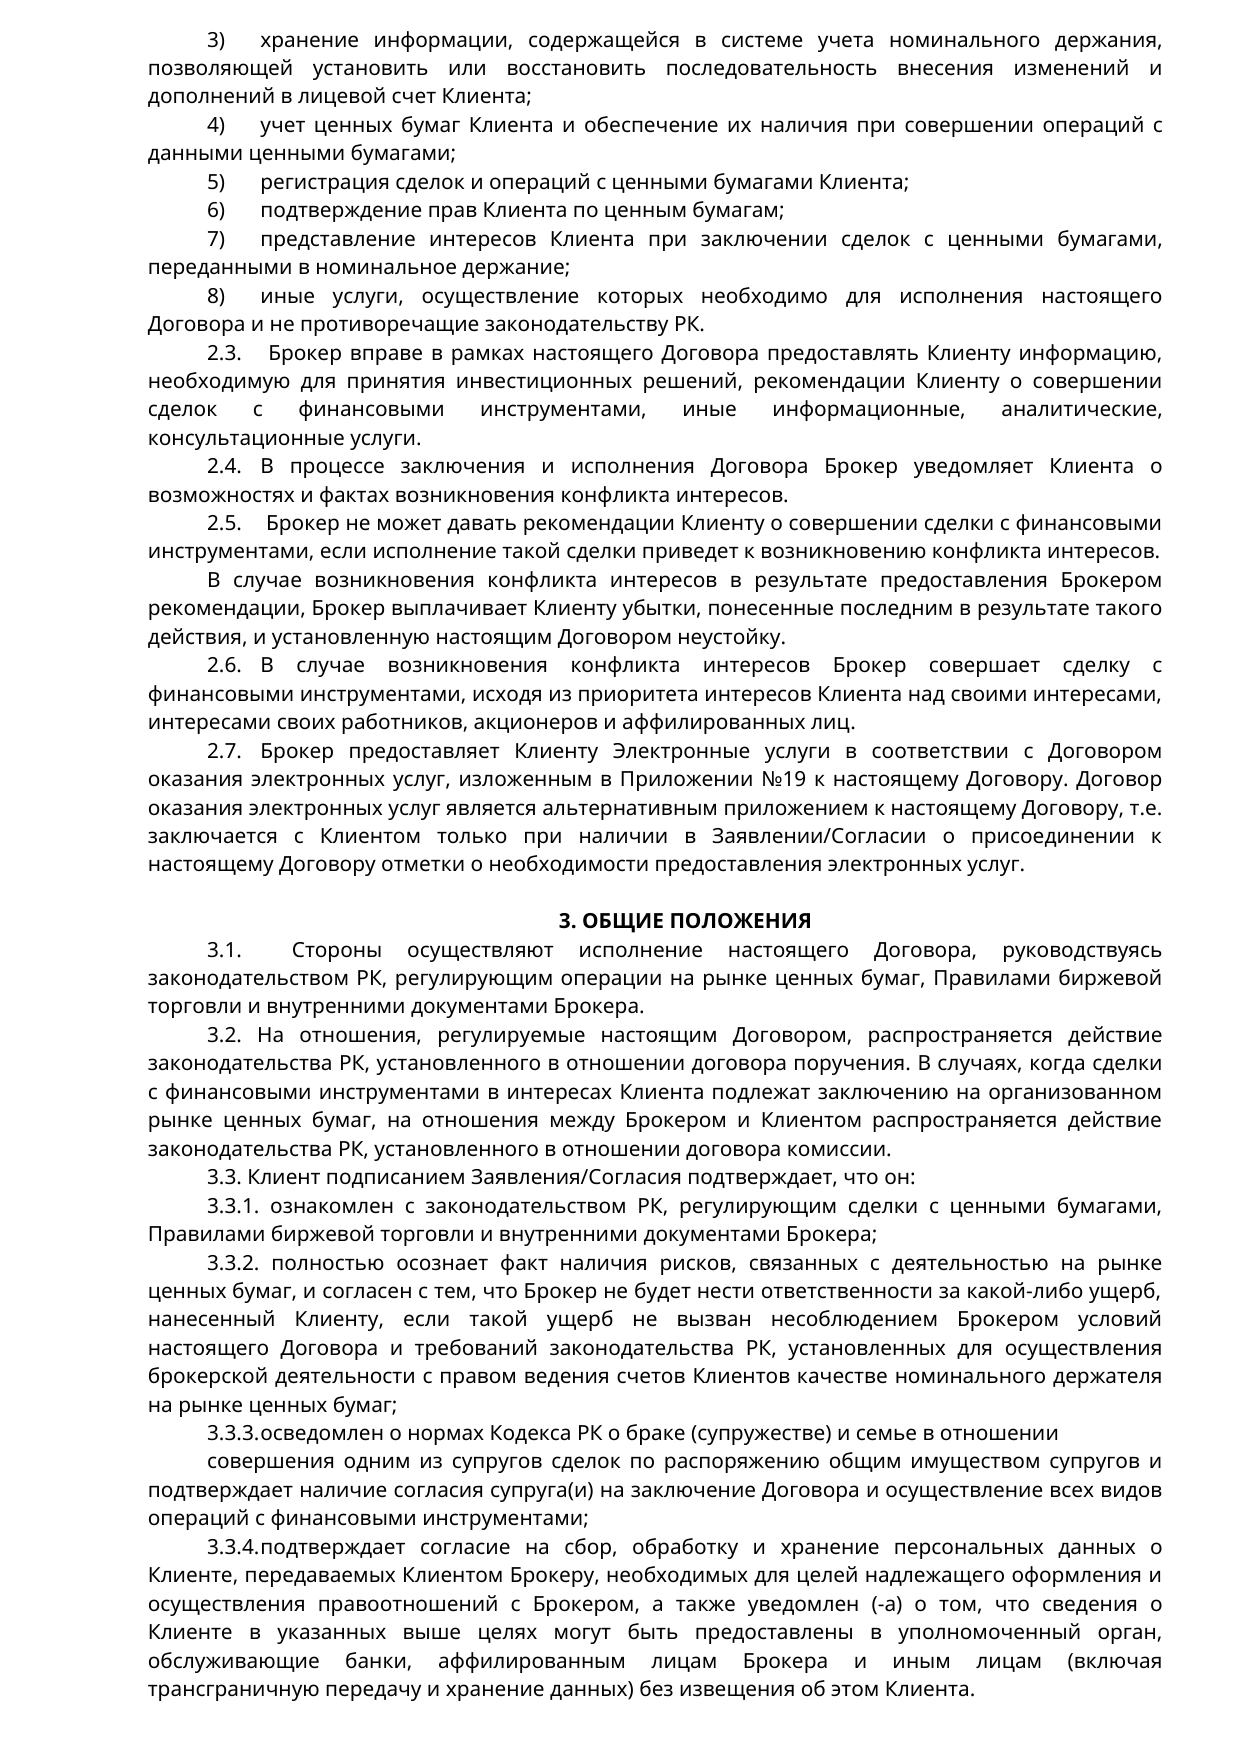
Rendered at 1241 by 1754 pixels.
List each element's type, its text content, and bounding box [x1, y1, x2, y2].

list подтверждение прав Клиента по ценным бумагам; [148, 195, 1163, 224]
list Брокер предоставляет Клиенту Электронные услуги в соответствии с Договором оказания электронных услуг, изложенным в Приложении №19 к настоящему Договору. Договор оказания электронных услуг является альтернативным приложением к настоящему Договору, т.е. заключается с Клиентом только при наличии в Заявлении/Согласии о присоединении к настоящему Договору отметки о необходимости предоставления электронных услуг. [148, 736, 1163, 878]
list Брокер вправе в рамках настоящего Договора предоставлять Клиенту информацию, необходимую для принятия инвестиционных решений, рекомендации Клиенту о совершении сделок с финансовыми инструментами, иные информационные, аналитические, консультационные услуги. [148, 338, 1163, 451]
list учет ценных бумаг Клиента и обеспечение их наличия при совершении операций с данными ценными бумагами; [148, 110, 1163, 167]
list В процессе заключения и исполнения Договора Брокер уведомляет Клиента о возможностях и фактах возникновения конфликта интересов. [148, 451, 1163, 508]
list регистрация сделок и операций с ценными бумагами Клиента; [148, 167, 1163, 195]
list Брокер не может давать рекомендации Клиенту о совершении сделки с финансовыми инструментами, если исполнение такой сделки приведет к возникновению конфликта интересов. [148, 508, 1163, 565]
text 3.3. Клиент подписанием Заявления/Согласия подтверждает, что он: [148, 1162, 1163, 1191]
text 3.3.2. полностью осознает факт наличия рисков, связанных с деятельностью на рынке ценных бумаг, и согласен с тем, что Брокер не будет нести ответственности за какой-либо ущерб, нанесенный Клиенту, если такой ущерб не вызван несоблюдением Брокером условий настоящего Договора и требований законодательства РК, установленных для осуществления брокерской деятельности с правом ведения счетов Клиентов качестве номинального держателя на рынке ценных бумаг; [148, 1248, 1163, 1418]
text 3.2. На отношения, регулируемые настоящим Договором, распространяется действие законодательства РК, установленного в отношении договора поручения. В случаях, когда сделки с финансовыми инструментами в интересах Клиента подлежат заключению на организованном рынке ценных бумаг, на отношения между Брокером и Клиентом распространяется действие законодательства РК, установленного в отношении договора комиссии. [148, 1020, 1163, 1162]
text 3. ОБЩИЕ ПОЛОЖЕНИЯ [148, 906, 1163, 935]
list представление интересов Клиента при заключении сделок с ценными бумагами, переданными в номинальное держание; [148, 224, 1163, 281]
list осведомлен о нормах Кодекса РК о браке (супружестве) и семье в отношении [148, 1418, 1163, 1447]
list В случае возникновения конфликта интересов Брокер совершает сделку с финансовыми инструментами, исходя из приоритета интересов Клиента над своими интересами, интересами своих работников, акционеров и аффилированных лиц. [148, 650, 1163, 736]
text В случае возникновения конфликта интересов в результате предоставления Брокером рекомендации, Брокер выплачивает Клиенту убытки, понесенные последним в результате такого действия, и установленную настоящим Договором неустойку. [148, 565, 1163, 650]
text 3.3.1. ознакомлен с законодательством РК, регулирующим сделки с ценными бумагами, Правилами биржевой торговли и внутренними документами Брокера; [148, 1191, 1163, 1248]
text совершения одним из супругов сделок по распоряжению общим имуществом супругов и подтверждает наличие согласия супруга(и) на заключение Договора и осуществление всех видов операций с финансовыми инструментами; [148, 1447, 1163, 1532]
list иные услуги, осуществление которых необходимо для исполнения настоящего Договора и не противоречащие законодательству РК. [148, 281, 1163, 338]
text 3.1. Стороны осуществляют исполнение настоящего Договора, руководствуясь законодательством РК, регулирующим операции на рынке ценных бумаг, Правилами биржевой торговли и внутренними документами Брокера. [148, 935, 1163, 1020]
list хранение информации, содержащейся в системе учета номинального держания, позволяющей установить или восстановить последовательность внесения изменений и дополнений в лицевой счет Клиента; [148, 25, 1163, 110]
list подтверждает согласие на сбор, обработку и хранение персональных данных о Клиенте, передаваемых Клиентом Брокеру, необходимых для целей надлежащего оформления и осуществления правоотношений с Брокером, а также уведомлен (-а) о том, что сведения о Клиенте в указанных выше целях могут быть предоставлены в уполномоченный орган, обслуживающие банки, аффилированным лицам Брокера и иным лицам (включая трансграничную передачу и хранение данных) без извещения об этом Клиента. [148, 1532, 1163, 1703]
